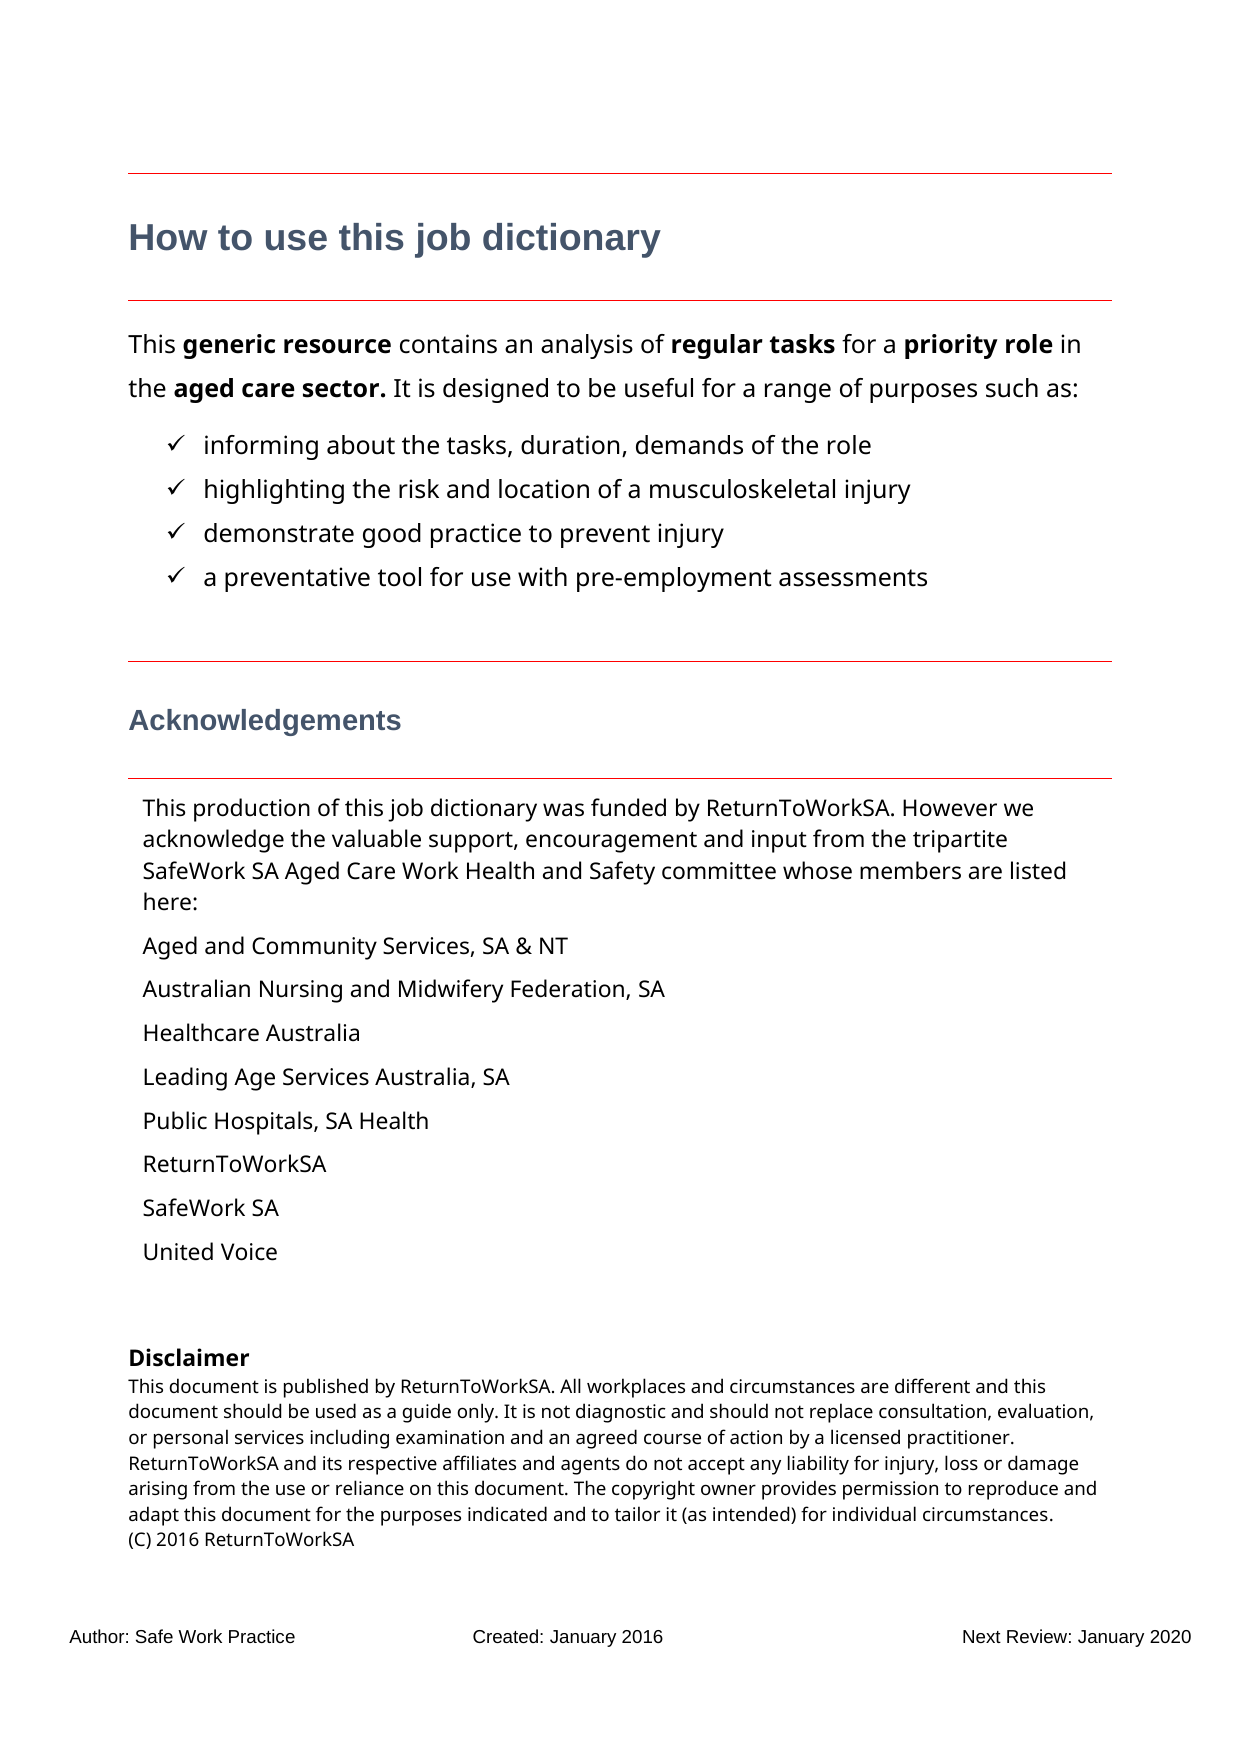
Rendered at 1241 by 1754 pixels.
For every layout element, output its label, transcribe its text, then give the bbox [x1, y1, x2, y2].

text Public Hospitals, SA Health [142, 1104, 1112, 1136]
text This document is published by ReturnToWorkSA. All workplaces and circumstances are different and this document should be used as a guide only. It is not diagnostic and should not replace consultation, evaluation, or personal services including examination and an agreed course of action by a licensed practitioner. ReturnToWorkSA and its respective affiliates and agents do not accept any liability for injury, loss or damage arising from the use or reliance on this document. The copyright owner provides permission to reproduce and adapt this document for the purposes indicated and to tailor it (as intended) for individual circumstances. (C) 2016 ReturnToWorkSA [128, 1373, 1112, 1552]
list demonstrate good practice to prevent injury [166, 516, 1112, 550]
list a preventative tool for use with pre-employment assessments [166, 560, 1112, 594]
text Aged and Community Services, SA & NT [142, 929, 1112, 961]
list informing about the tasks, duration, demands of the role [166, 427, 1112, 461]
text How to use this job dictionary [128, 174, 1112, 300]
list highlighting the risk and location of a musculoskeletal injury [166, 472, 1112, 506]
text SafeWork SA [142, 1192, 1112, 1223]
text ReturnToWorkSA [142, 1148, 1112, 1179]
text Disclaimer [128, 1342, 1094, 1373]
text Leading Age Services Australia, SA [142, 1061, 1112, 1092]
text United Voice [142, 1236, 1112, 1267]
text Healthcare Australia [142, 1017, 1112, 1048]
text This production of this job dictionary was funded by ReturnToWorkSA. However we acknowledge the valuable support, encouragement and input from the tripartite SafeWork SA Aged Care Work Health and Safety committee whose members are listed here: [142, 792, 1112, 917]
text Australian Nursing and Midwifery Federation, SA [142, 973, 1112, 1004]
text Acknowledgements [128, 662, 1112, 778]
text This generic resource contains an analysis of regular tasks for a priority role in the aged care sector. It is designed to be useful for a range of purposes such as: [128, 326, 1112, 404]
